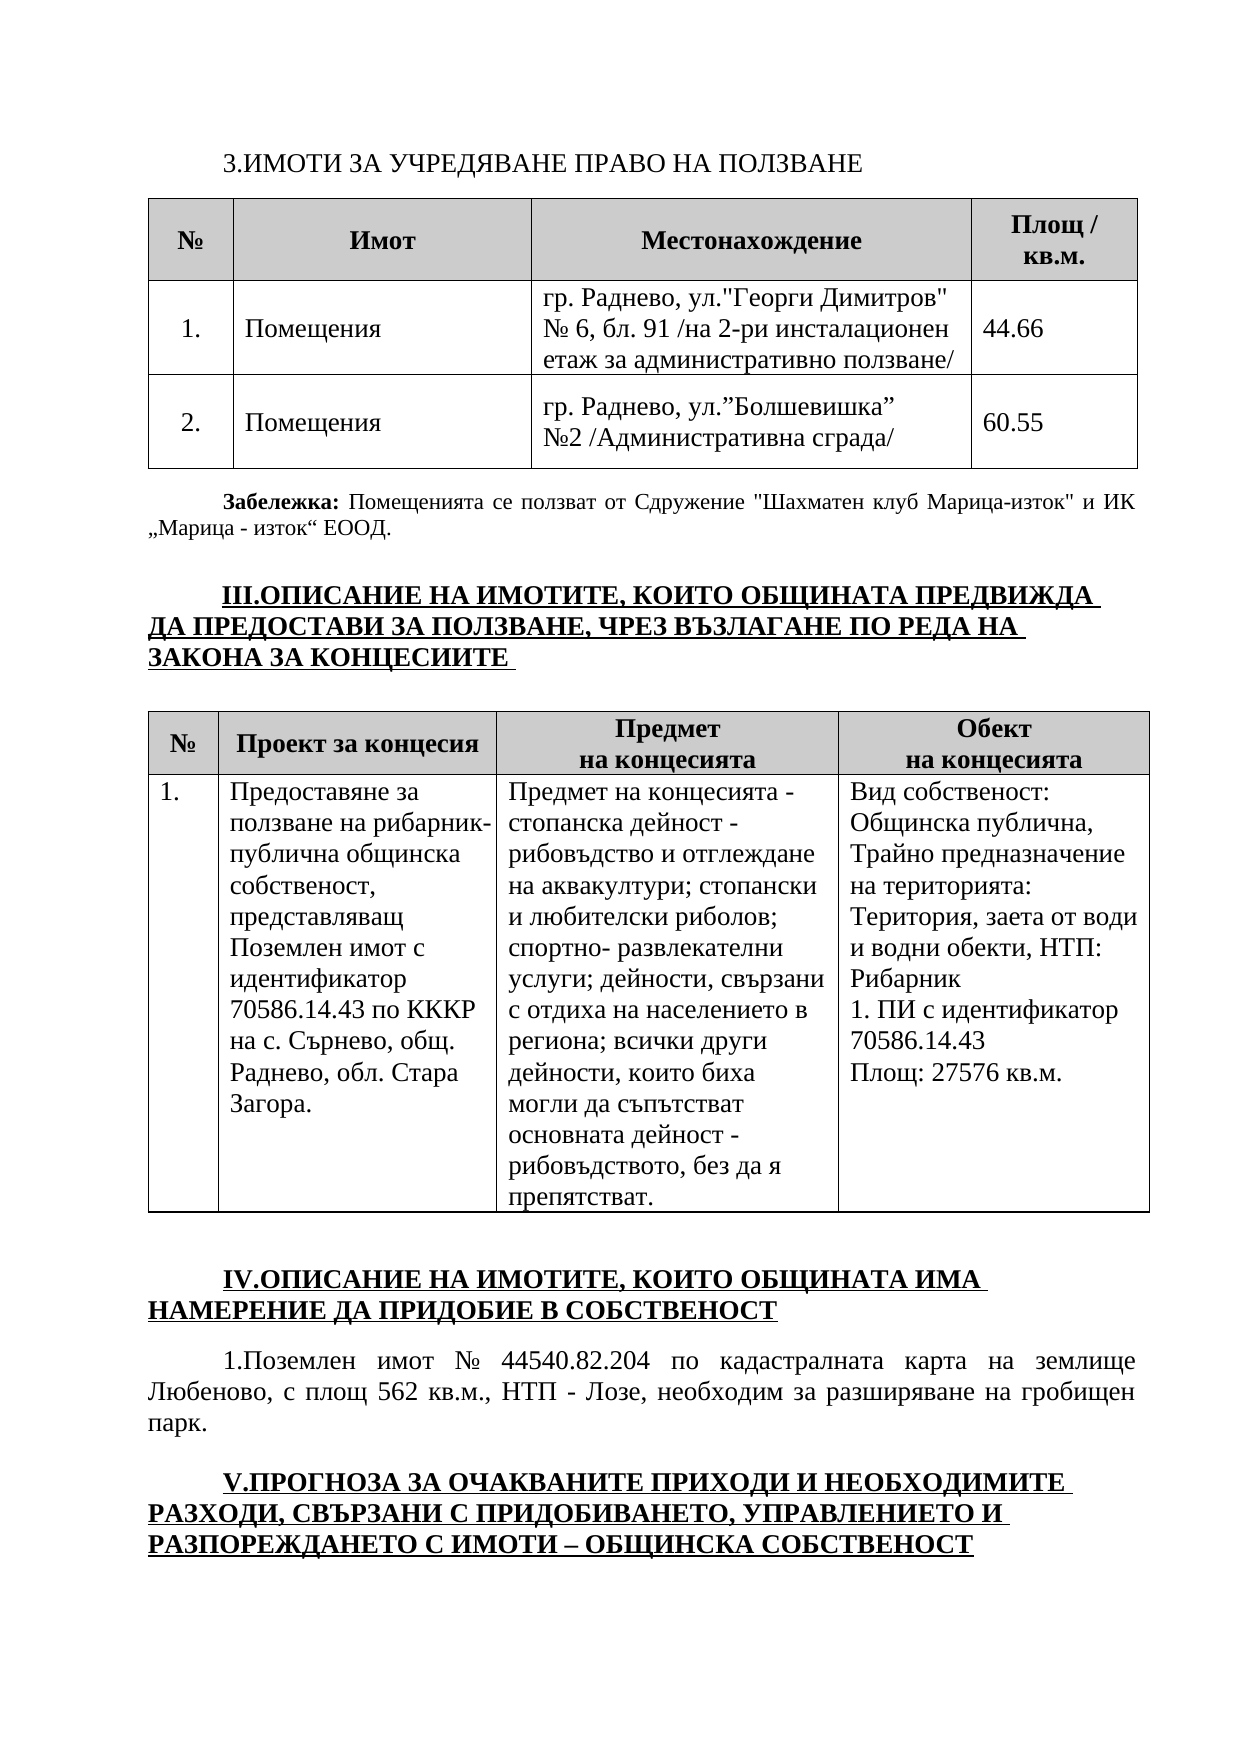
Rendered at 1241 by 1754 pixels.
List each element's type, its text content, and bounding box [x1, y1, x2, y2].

table_header Площ / кв.м. [972, 199, 1137, 280]
table_header Обект на концесията [839, 712, 1149, 774]
table_cell Помещения [234, 281, 531, 374]
table_cell 44.66 [972, 281, 1137, 374]
table_header Предмет на концесията [497, 712, 838, 774]
table_cell гр. Раднево, ул.”Болшевишка” №2 /Административна сграда/ [532, 375, 971, 468]
table_header Проект за концесия [219, 712, 496, 774]
table_header Местонахождение [532, 199, 971, 280]
text ІV.Описание на имотите, които общината ИМА НАМЕРЕНИЕ ДА ПРИДОБИЕ В СОБСТВЕНОСТ [148, 1263, 1137, 1325]
text Забележка: Помещенията се ползват от Сдружение "Шахматен клуб Марица-изток" и ИК „Марица - изток“ ЕООД. [148, 488, 1137, 541]
text 1.Поземлен имот № 44540.82.204 по кадастралната карта на землище Любеново, с площ 562 кв.м., НТП - Лозе, необходим за разширяване на гробищен парк. [148, 1344, 1137, 1438]
table_cell 1. [149, 775, 218, 1211]
text 3.ИмотИ за учредяване право на ползване [148, 148, 1137, 179]
text V.Прогноза за очакваните приходи и необходимите разходи, свързани с придобиването, управлението и разпореждането с имоти – общинска собственост [148, 1466, 1137, 1559]
table_cell Предмет на концесията - стопанска дейност - рибовъдство и отглеждане на аквакултури; стопански и любителски риболов; спортно- развлекателни услуги; дейности, свързани с отдиха на населението в региона; всички други дейности, които биха могли да съпътстват основната дейност - рибовъдството, без да я препятстват. [497, 775, 838, 1211]
table_header № [149, 712, 218, 774]
table_cell 60.55 [972, 375, 1137, 468]
table_cell Помещения [234, 375, 531, 468]
table_cell 1. [149, 281, 233, 374]
table_header № [149, 199, 233, 280]
table_cell Предоставяне за ползване на рибарник- публична общинска собственост, представляващ Поземлен имот с идентификатор 70586.14.43 по КККР на с. Сърнево, общ. Раднево, обл. Стара Загора. [219, 775, 496, 1211]
table_cell Вид собственост: Общинска публична, Трайно предназначение на територията: Територия, заета от води и водни обекти, НТП: Рибарник 1. ПИ с идентификатор 70586.14.43 Площ: 27576 кв.м. [839, 775, 1149, 1211]
table_header Имот [234, 199, 531, 280]
text ІІІ.Описание на имотите, които общината предвижда ДА ПРЕДОСТАВИ ЗА ПОЛЗВАНЕ, ЧРЕЗ ВЪЗЛАГАНЕ ПО РЕДА НА ЗАКОНА ЗА КОНЦЕСИИТЕ [148, 579, 1137, 673]
table_cell гр. Раднево, ул."Георги Димитров" № 6, бл. 91 /на 2-ри инсталационен етаж за административно ползване/ [532, 281, 971, 374]
table_cell 2. [149, 375, 233, 468]
